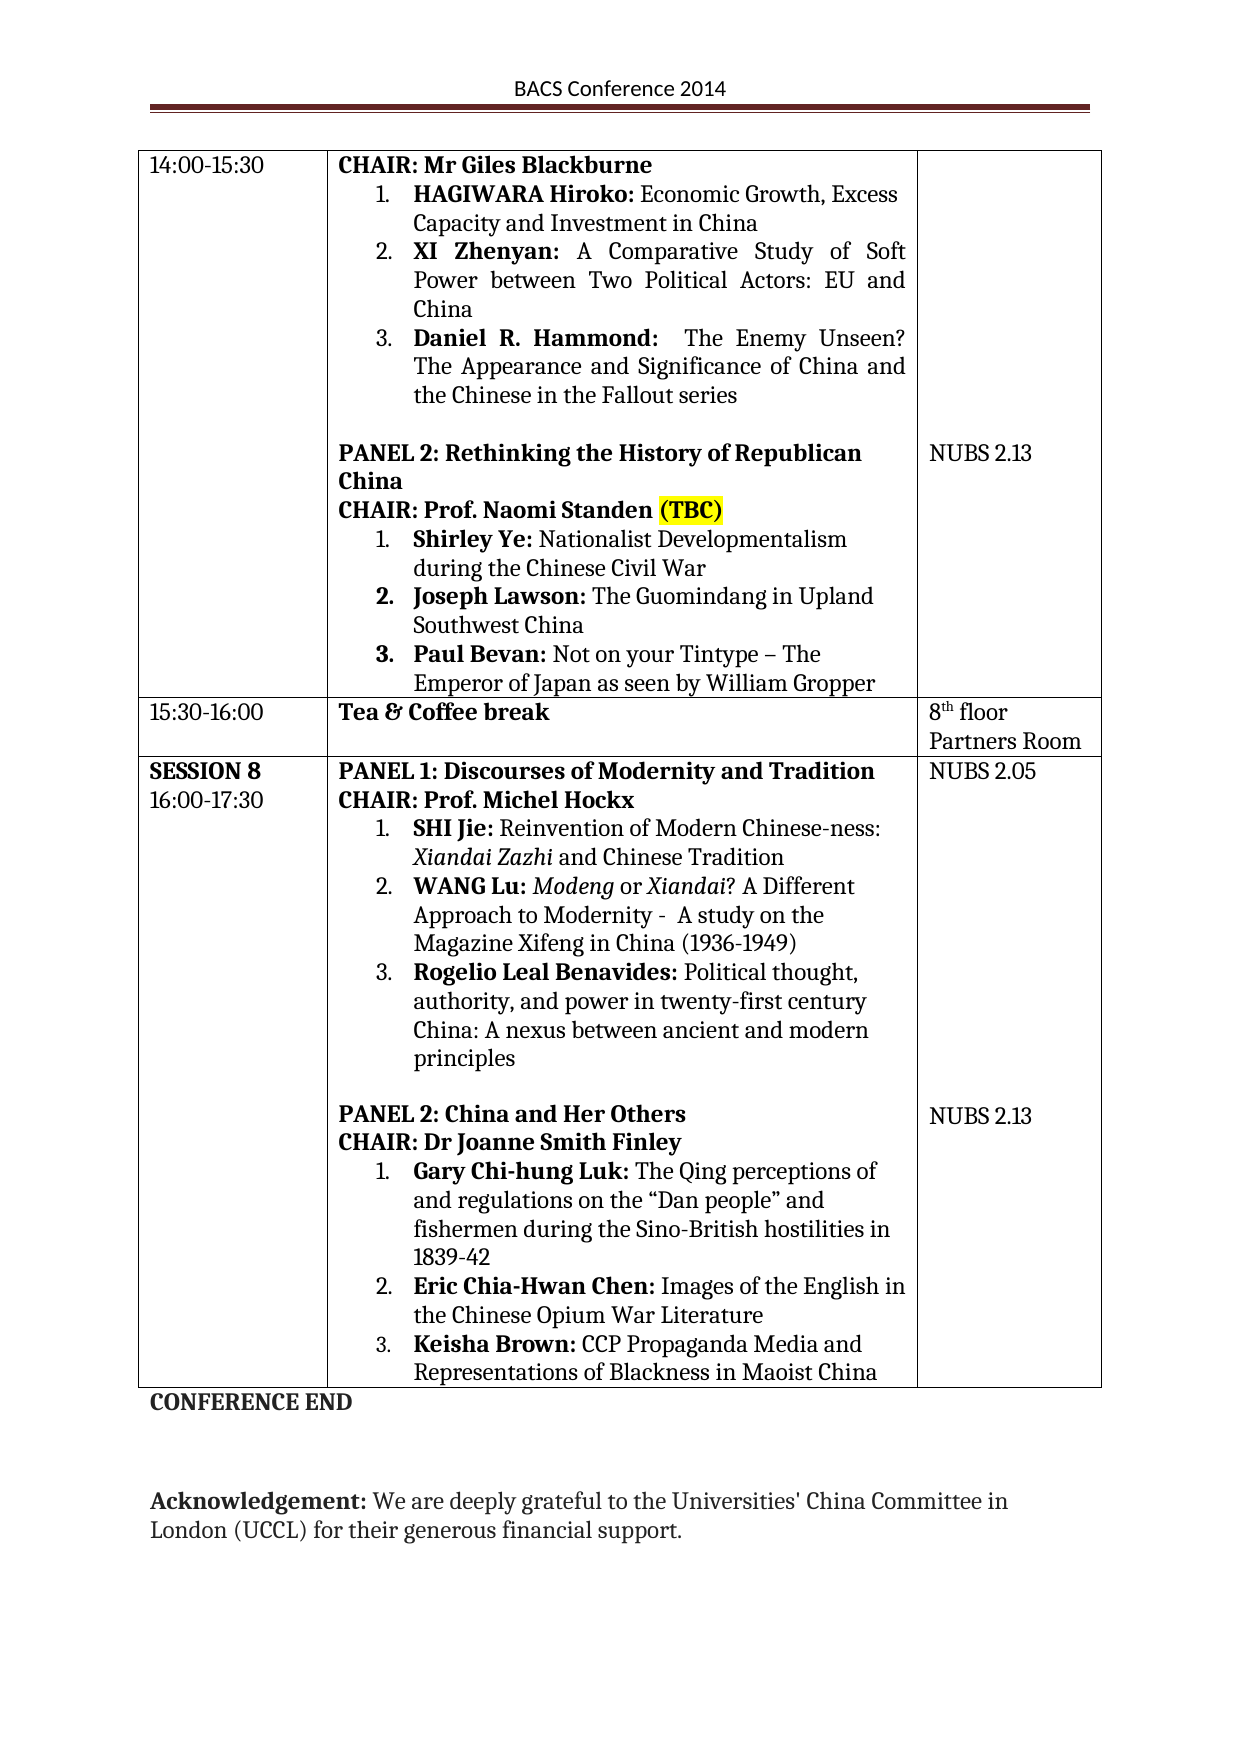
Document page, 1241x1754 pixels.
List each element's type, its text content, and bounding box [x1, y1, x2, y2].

table_cell PANEL 1: Discourses of Modernity and Tradition CHAIR: Prof. Michel Hockx SHI Jie: Reinvention of Modern Chinese-ness: Xiandai Zazhi and Chinese Tradition WANG Lu: Modeng or Xiandai? A Different Approach to Modernity - A study on the Magazine Xifeng in China (1936-1949) Rogelio Leal Benavides: Political thought, authority, and power in twenty-first century China: A nexus between ancient and modern principles PANEL 2: China and Her Others CHAIR: Dr Joanne Smith Finley Gary Chi-hung Luk: The Qing perceptions of and regulations on the “Dan people” and fishermen during the Sino-British hostilities in 1839-42 Eric Chia-Hwan Chen: Images of the English in the Chinese Opium War Literature Keisha Brown: CCP Propaganda Media and Representations of Blackness in Maoist China [328, 757, 917, 1387]
table_cell 8th floor Partners Room [918, 698, 1101, 756]
table_cell NUBS 2.05 NUBS 2.13 [918, 151, 1101, 697]
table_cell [328, 151, 917, 697]
table_cell 15:30-16:00 [139, 698, 327, 756]
table_cell SESSION 8 16:00-17:30 [139, 757, 327, 1387]
text Acknowledgement: We are deeply grateful to the Universities' China Committee in London (UCCL) for their generous financial support. [150, 1487, 1090, 1545]
table_cell NUBS 2.05 NUBS 2.13 [918, 757, 1101, 1387]
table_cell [139, 151, 327, 697]
table_cell Tea & Coffee break [328, 698, 917, 756]
text CONFERENCE END [150, 1388, 1090, 1417]
